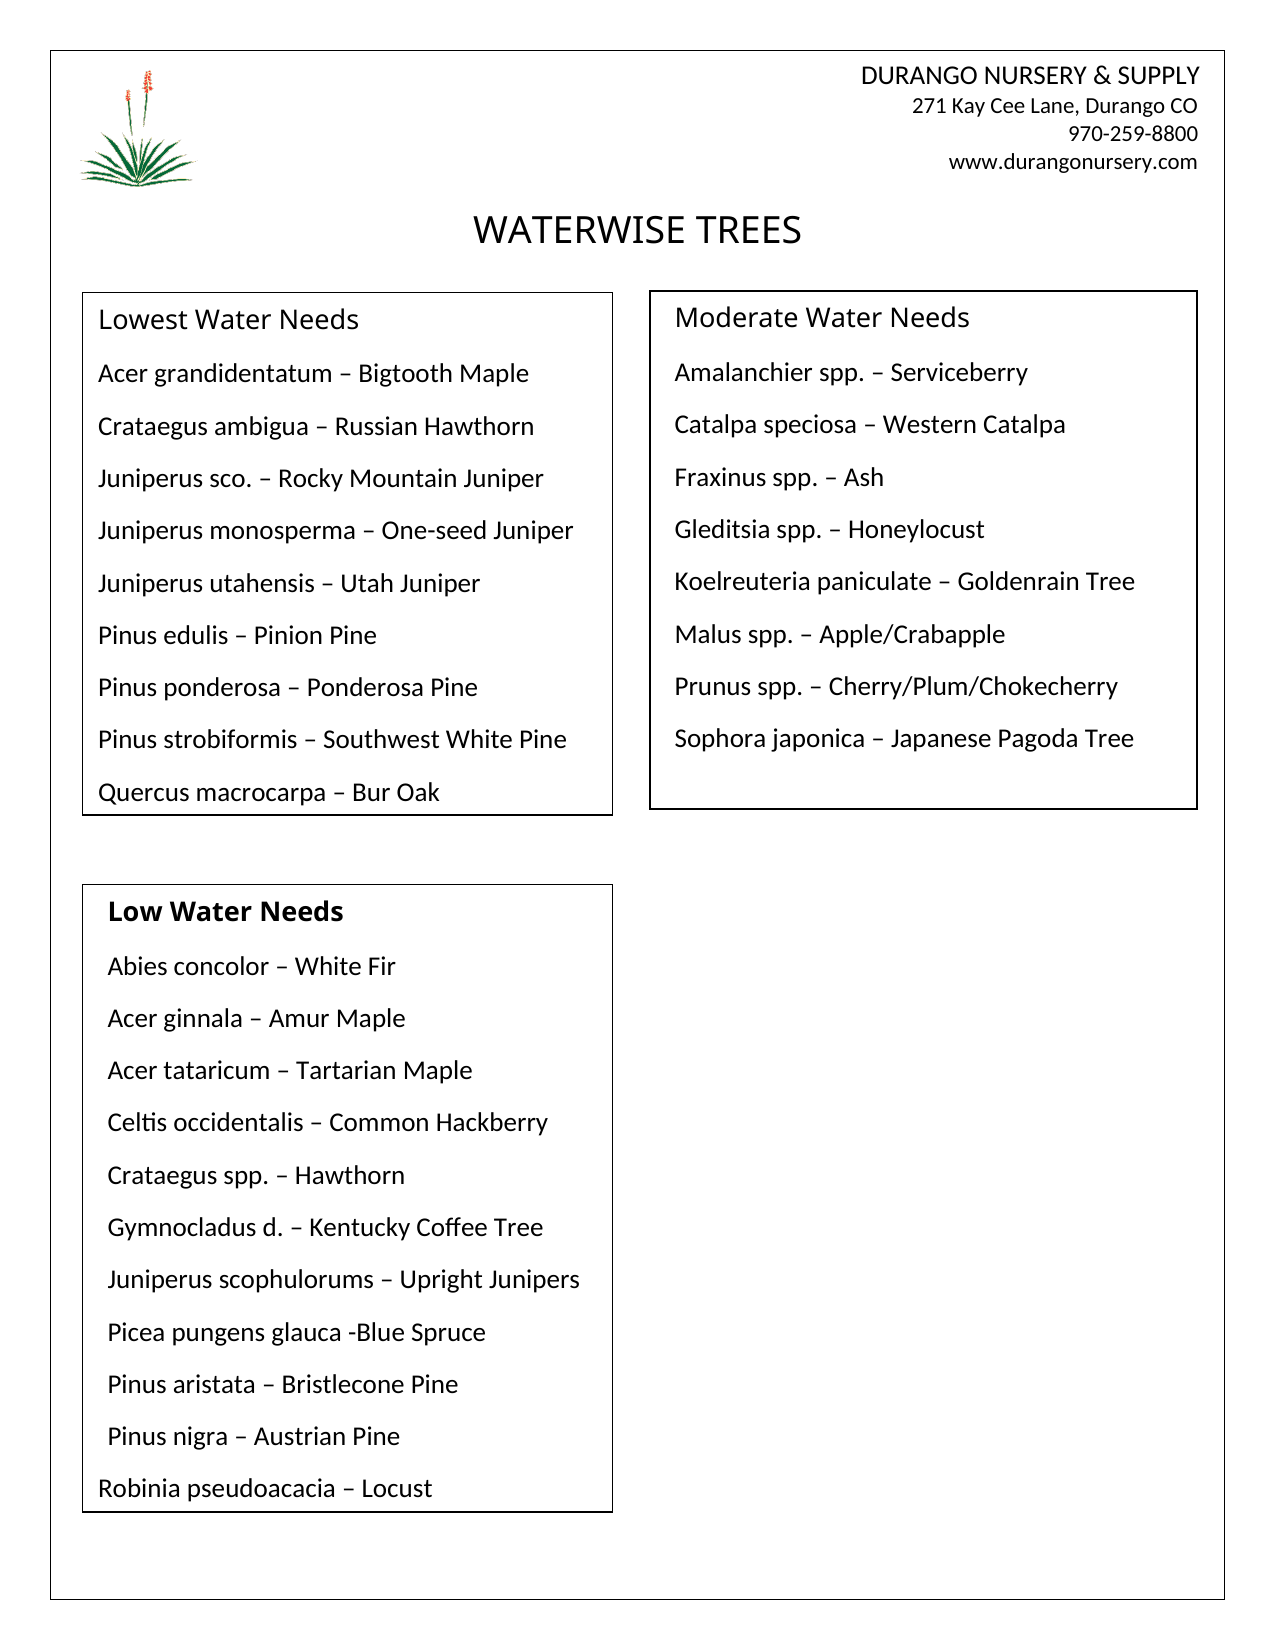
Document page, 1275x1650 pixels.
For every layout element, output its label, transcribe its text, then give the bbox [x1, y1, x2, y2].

picture [73, 66, 203, 188]
text WATERWISE TREES [75, 203, 1200, 254]
